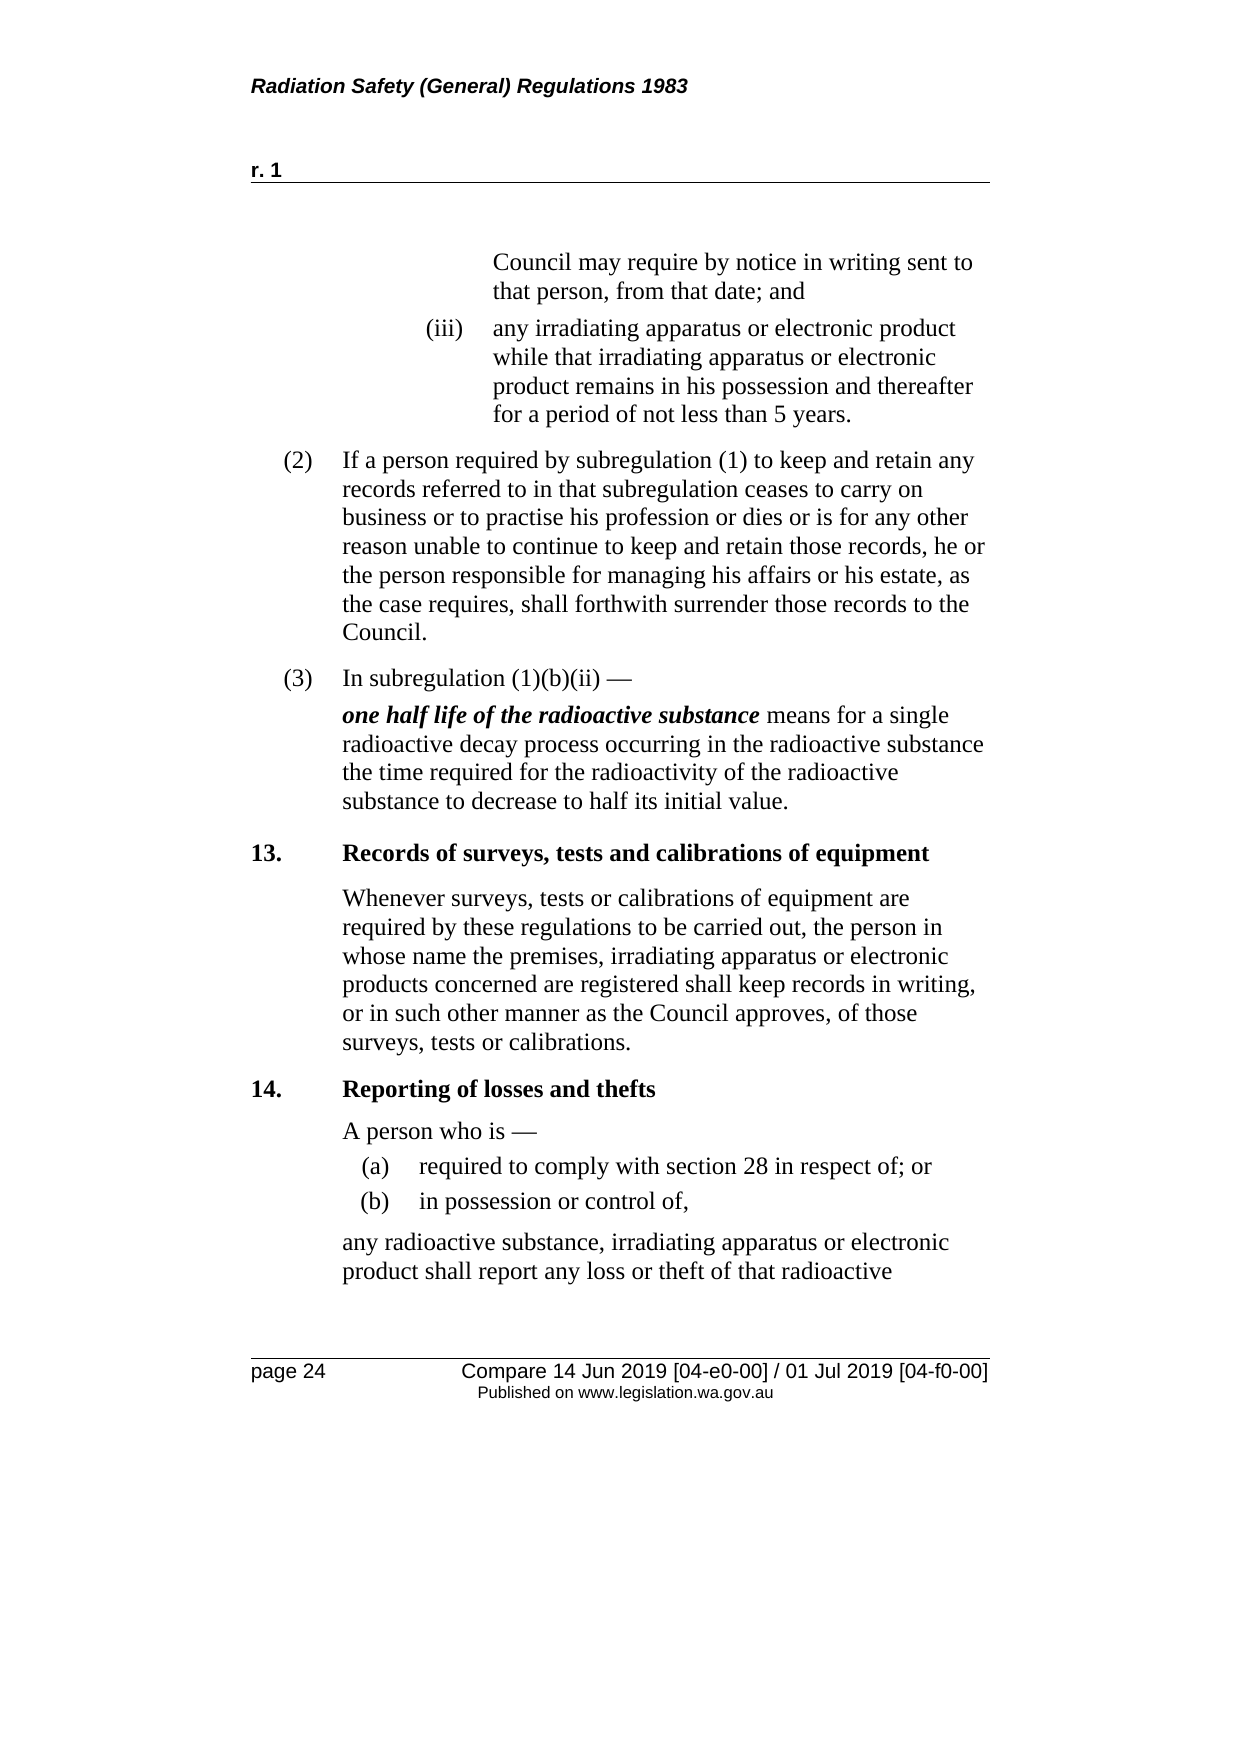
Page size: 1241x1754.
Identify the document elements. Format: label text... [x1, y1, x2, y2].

text (a) required to comply with section 28 in respect of; or [251, 1151, 990, 1179]
text A person who is — [251, 1116, 990, 1144]
subtitle 14. Reporting of losses and thefts [251, 1074, 990, 1103]
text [251, 1227, 990, 1284]
subtitle 13. Records of surveys, tests and calibrations of equipment [251, 838, 990, 867]
text Whenever surveys, tests or calibrations of equipment are required by these regulations to be carried out, the person in whose name the premises, irradiating apparatus or electronic products concerned are registered shall keep records in writing, or in such other manner as the Council approves, of those surveys, tests or calibrations. [251, 883, 990, 1056]
text (3) In subregulation (1)(b)(ii) — [251, 663, 990, 692]
text (2) If a person required by subregulation (1) to keep and retain any records referred to in that subregulation ceases to carry on business or to practise his profession or dies or is for any other reason unable to continue to keep and retain those records, he or the person responsible for managing his affairs or his estate, as the case requires, shall forthwith surrender those records to the Council. [251, 445, 990, 646]
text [251, 247, 990, 305]
text one half life of the radioactive substance means for a single radioactive decay process occurring in the radioactive substance the time required for the radioactivity of the radioactive substance to decrease to half its initial value. [251, 700, 990, 815]
text (iii) any irradiating apparatus or electronic product while that irradiating apparatus or electronic product remains in his possession and thereafter for a period of not less than 5 years. [251, 313, 990, 428]
text (b) in possession or control of, [251, 1186, 990, 1214]
